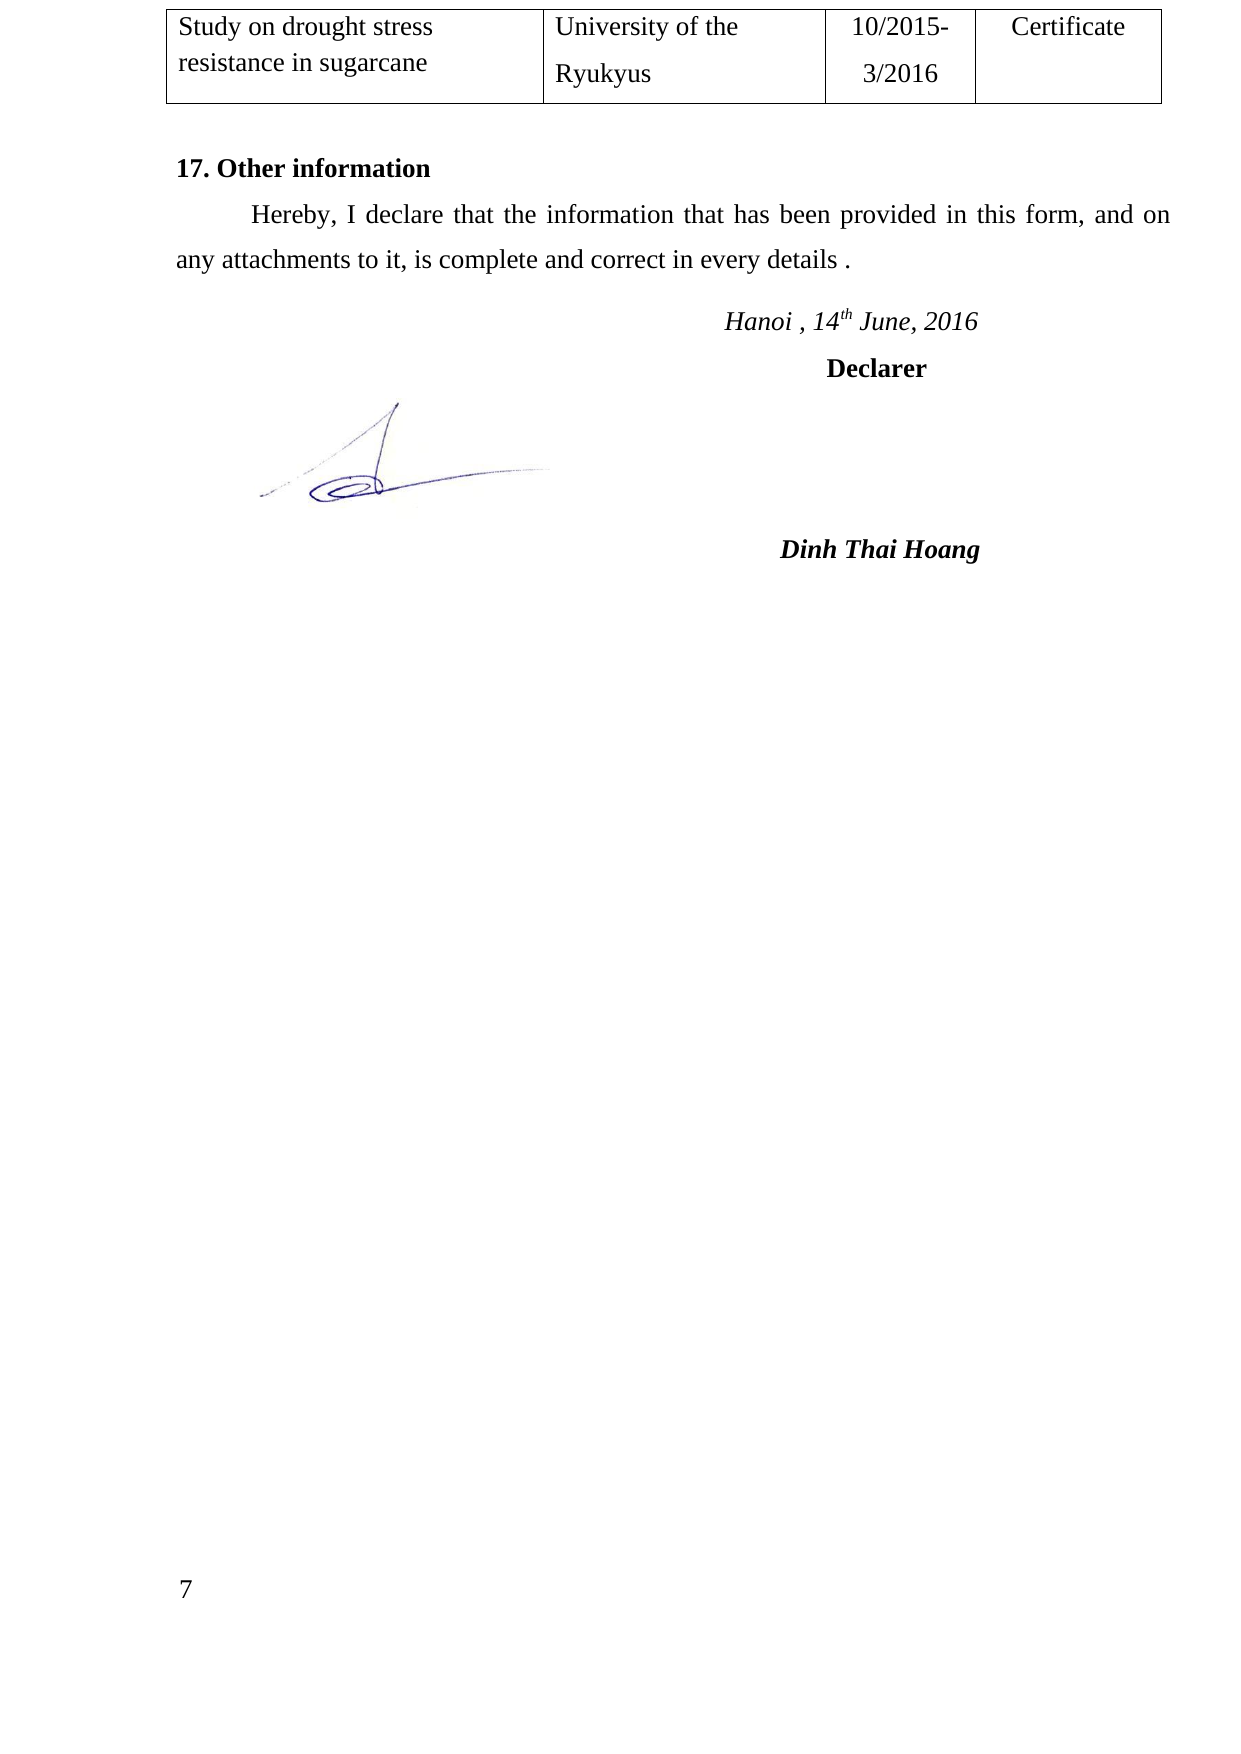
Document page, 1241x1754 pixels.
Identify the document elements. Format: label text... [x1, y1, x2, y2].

text Declarer [176, 352, 1172, 383]
table_cell Study on drought stress resistance in sugarcane [167, 10, 543, 103]
text Hanoi , 14th June, 2016 [104, 304, 1173, 336]
table_cell Certificate [976, 10, 1161, 103]
text 17. Other information [176, 152, 1172, 183]
table_cell 10/2015- 3/2016 [826, 10, 975, 103]
table_cell University of the Ryukyus [544, 10, 825, 103]
text Dinh Thai Hoang [177, 533, 1173, 565]
text Hereby, I declare that the information that has been provided in this form, and on any attachments to it, is complete and correct in every details . [176, 198, 1172, 275]
picture [253, 398, 563, 523]
